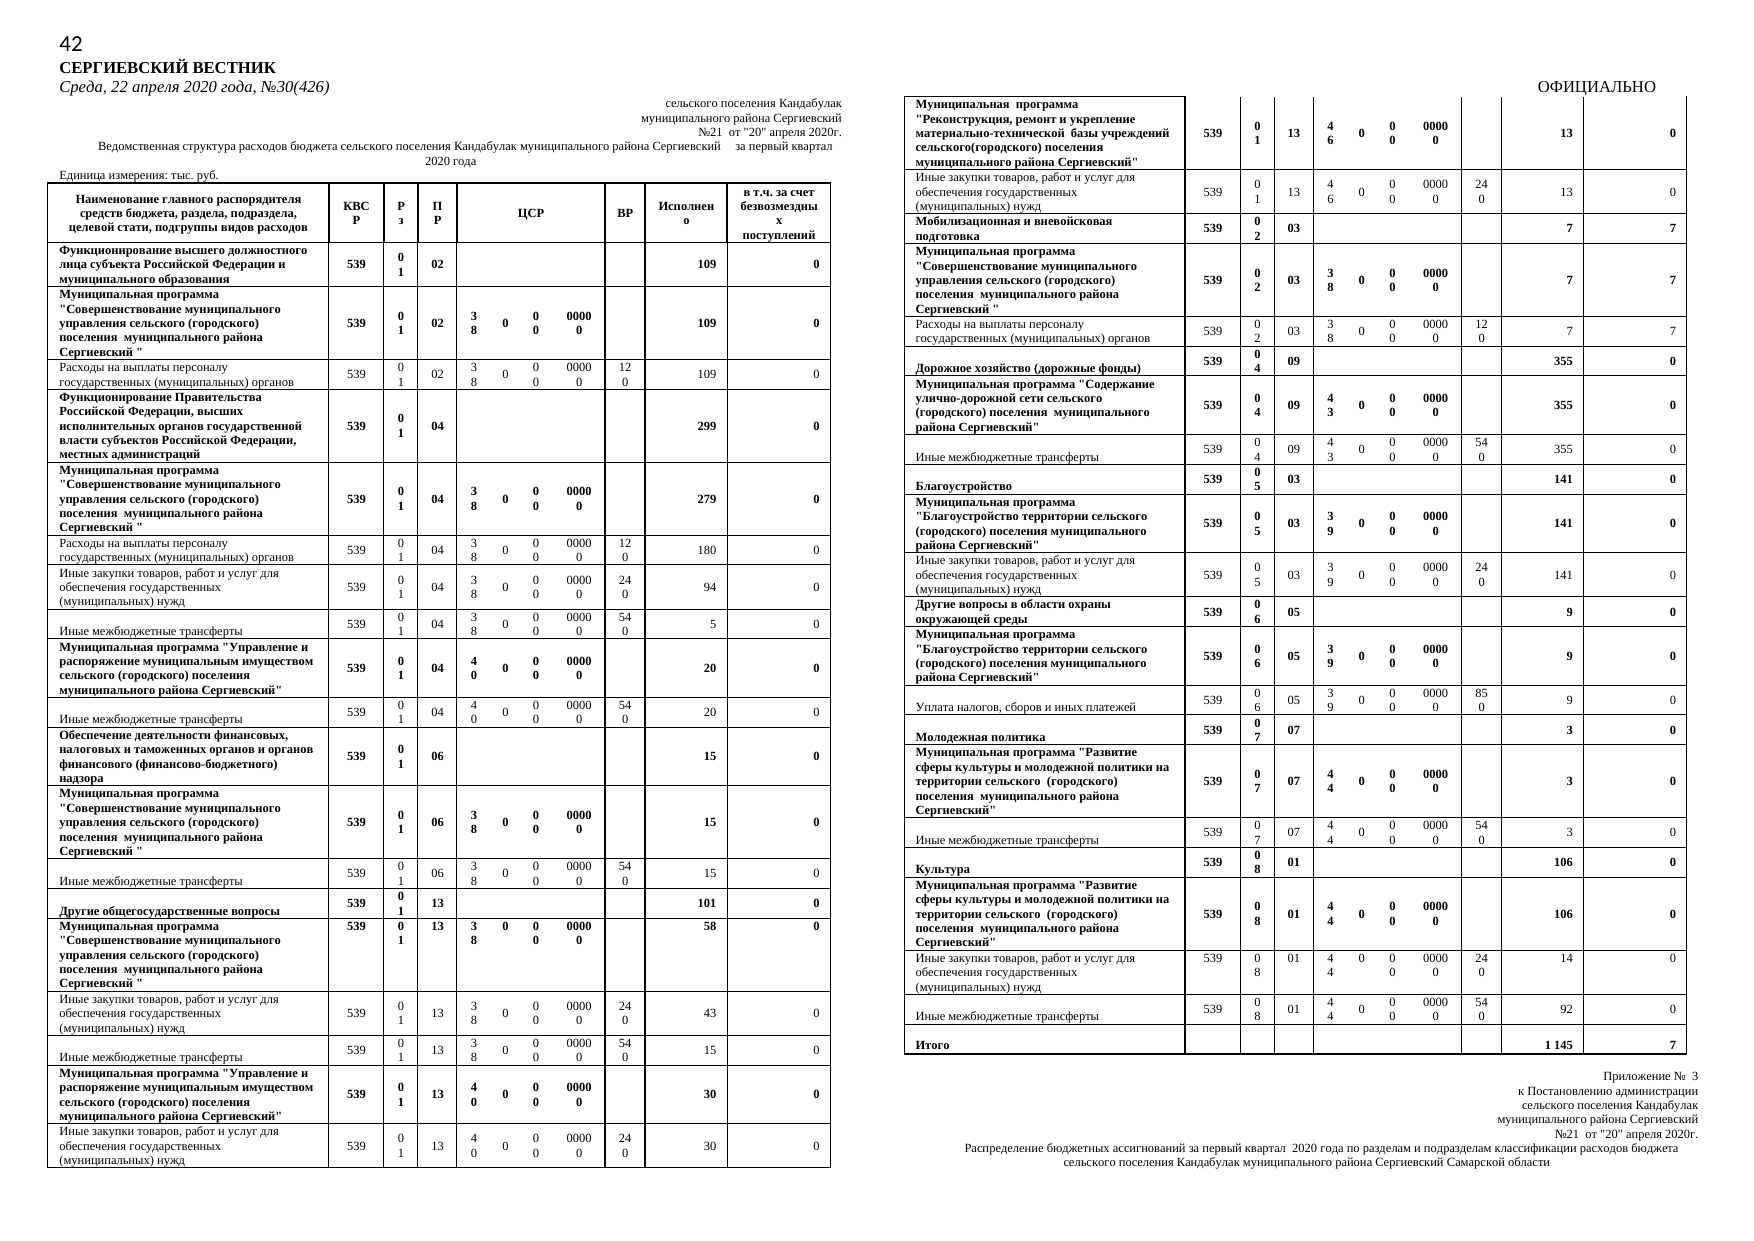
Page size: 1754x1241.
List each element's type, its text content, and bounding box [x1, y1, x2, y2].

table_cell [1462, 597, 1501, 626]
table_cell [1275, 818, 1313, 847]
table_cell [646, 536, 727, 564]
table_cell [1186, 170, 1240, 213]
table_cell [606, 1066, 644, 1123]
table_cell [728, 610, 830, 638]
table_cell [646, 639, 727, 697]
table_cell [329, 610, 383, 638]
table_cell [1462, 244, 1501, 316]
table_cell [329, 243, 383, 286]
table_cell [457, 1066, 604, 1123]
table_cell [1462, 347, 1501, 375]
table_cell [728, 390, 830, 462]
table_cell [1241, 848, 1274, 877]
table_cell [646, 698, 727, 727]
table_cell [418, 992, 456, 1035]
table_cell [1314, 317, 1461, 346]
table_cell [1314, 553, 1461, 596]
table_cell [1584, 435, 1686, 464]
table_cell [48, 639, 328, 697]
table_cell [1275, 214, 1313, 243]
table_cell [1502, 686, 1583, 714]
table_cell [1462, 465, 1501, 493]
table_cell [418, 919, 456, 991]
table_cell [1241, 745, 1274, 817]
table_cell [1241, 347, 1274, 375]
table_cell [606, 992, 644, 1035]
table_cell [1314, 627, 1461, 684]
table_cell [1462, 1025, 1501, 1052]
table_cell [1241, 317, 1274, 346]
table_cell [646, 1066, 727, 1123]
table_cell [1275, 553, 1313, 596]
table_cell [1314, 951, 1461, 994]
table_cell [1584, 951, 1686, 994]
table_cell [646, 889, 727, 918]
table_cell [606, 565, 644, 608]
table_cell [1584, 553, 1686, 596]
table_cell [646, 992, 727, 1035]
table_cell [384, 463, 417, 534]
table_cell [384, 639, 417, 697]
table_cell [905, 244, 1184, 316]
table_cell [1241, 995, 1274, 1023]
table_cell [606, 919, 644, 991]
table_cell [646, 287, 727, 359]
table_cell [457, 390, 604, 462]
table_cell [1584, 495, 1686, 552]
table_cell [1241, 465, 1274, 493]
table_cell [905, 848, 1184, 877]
text муниципального района Сергиевский [915, 1112, 1698, 1126]
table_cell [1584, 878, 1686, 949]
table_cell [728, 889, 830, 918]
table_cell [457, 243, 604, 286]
text сельского поселения Кандабулак [59, 96, 842, 110]
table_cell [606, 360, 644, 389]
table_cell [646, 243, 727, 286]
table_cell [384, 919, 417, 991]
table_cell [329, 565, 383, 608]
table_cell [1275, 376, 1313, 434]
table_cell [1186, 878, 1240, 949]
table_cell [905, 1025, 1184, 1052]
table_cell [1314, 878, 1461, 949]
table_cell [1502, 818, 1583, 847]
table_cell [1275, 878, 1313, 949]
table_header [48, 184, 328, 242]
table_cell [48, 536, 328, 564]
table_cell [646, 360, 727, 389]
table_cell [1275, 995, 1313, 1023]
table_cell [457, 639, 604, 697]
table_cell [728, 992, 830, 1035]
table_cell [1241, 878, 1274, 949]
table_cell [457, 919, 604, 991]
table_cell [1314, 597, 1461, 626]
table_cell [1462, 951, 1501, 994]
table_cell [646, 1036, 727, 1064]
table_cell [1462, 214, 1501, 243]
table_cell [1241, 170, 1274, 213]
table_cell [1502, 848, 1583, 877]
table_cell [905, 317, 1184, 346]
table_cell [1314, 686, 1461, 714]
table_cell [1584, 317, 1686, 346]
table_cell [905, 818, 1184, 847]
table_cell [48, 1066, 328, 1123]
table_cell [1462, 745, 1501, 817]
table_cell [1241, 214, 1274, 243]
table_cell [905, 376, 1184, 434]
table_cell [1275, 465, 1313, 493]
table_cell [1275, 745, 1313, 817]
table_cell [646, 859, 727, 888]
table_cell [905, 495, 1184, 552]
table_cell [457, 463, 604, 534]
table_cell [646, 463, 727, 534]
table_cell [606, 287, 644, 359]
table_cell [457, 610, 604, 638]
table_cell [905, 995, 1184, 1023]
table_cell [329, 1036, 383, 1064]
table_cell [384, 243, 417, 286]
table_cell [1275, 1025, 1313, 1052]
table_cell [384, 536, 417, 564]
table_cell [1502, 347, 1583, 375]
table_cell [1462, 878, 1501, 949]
text Приложение № 3 [915, 1069, 1698, 1083]
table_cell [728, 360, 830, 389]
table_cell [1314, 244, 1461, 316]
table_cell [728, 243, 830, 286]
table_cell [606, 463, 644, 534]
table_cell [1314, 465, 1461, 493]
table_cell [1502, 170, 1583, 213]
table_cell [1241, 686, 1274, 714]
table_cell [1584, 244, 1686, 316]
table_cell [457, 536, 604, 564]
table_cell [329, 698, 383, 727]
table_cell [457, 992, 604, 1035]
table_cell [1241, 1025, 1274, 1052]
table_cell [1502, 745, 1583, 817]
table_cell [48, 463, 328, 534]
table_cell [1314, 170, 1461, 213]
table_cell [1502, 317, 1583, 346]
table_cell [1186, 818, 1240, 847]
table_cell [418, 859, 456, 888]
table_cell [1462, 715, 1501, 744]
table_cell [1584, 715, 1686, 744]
text к Постановлению администрации [915, 1083, 1698, 1098]
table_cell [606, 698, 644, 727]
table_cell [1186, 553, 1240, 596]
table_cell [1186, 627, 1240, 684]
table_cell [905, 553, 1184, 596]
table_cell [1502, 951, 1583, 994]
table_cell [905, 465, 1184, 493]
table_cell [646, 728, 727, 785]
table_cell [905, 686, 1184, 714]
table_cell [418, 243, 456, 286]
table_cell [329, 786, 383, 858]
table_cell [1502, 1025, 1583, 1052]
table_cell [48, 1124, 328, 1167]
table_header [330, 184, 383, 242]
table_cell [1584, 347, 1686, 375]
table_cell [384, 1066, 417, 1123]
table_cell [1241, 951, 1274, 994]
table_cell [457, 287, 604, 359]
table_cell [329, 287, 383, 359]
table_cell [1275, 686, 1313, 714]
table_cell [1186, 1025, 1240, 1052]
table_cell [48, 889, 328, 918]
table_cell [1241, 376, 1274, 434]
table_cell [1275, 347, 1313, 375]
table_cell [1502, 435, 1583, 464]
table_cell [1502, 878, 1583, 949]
text сельского поселения Кандабулак [915, 1098, 1698, 1112]
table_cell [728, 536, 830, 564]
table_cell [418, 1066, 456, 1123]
text Ведомственная структура расходов бюджета сельского поселения Кандабулак муниципального района Сергиевский за первый квартал 2020 года [59, 139, 842, 168]
text муниципального района Сергиевский [59, 110, 842, 125]
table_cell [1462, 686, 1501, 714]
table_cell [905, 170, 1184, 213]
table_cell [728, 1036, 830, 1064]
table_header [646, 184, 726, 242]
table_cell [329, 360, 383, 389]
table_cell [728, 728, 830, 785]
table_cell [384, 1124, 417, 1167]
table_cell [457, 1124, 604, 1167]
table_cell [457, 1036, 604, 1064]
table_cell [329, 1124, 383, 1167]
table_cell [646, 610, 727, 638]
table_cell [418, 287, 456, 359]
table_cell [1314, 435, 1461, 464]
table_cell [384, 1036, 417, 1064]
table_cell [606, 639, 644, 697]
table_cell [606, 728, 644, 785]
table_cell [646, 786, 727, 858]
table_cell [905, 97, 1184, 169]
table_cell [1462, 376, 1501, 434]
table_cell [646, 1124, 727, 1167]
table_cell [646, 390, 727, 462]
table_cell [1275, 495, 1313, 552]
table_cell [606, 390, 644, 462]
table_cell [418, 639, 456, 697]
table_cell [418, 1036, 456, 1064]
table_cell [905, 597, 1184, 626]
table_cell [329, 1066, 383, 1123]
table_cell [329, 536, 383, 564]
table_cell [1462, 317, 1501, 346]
text №21 от "20" апреля 2020г. [915, 1126, 1698, 1141]
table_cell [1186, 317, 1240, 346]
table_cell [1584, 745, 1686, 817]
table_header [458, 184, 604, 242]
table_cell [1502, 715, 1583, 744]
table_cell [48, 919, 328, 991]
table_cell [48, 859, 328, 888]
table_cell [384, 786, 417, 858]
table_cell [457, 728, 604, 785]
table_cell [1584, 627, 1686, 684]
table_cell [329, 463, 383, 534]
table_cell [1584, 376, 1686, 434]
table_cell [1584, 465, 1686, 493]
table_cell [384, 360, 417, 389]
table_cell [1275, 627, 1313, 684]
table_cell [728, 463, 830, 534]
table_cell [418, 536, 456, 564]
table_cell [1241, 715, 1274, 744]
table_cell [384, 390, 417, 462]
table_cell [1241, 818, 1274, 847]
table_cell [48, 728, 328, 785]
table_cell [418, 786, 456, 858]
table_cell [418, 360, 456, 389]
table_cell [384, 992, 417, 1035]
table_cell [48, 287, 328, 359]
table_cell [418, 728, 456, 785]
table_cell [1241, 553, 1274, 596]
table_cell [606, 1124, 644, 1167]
text Единица измерения: тыс. руб. [59, 168, 842, 182]
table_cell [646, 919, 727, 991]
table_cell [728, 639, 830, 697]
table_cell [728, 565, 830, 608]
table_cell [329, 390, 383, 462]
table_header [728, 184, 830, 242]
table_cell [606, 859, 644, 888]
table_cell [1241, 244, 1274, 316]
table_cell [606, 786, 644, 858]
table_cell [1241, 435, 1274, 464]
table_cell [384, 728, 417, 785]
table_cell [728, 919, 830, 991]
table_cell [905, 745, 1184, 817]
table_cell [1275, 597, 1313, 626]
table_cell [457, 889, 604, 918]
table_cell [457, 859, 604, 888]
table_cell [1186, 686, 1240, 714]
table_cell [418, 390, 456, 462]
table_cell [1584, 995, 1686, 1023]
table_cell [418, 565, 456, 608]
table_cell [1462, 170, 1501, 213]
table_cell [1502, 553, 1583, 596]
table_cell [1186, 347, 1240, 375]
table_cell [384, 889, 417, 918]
text Распределение бюджетных ассигнований за первый квартал 2020 года по разделам и подразделам классификации расходов бюджета сельского поселения Кандабулак муниципального района Сергиевский Самарской области [915, 1141, 1698, 1169]
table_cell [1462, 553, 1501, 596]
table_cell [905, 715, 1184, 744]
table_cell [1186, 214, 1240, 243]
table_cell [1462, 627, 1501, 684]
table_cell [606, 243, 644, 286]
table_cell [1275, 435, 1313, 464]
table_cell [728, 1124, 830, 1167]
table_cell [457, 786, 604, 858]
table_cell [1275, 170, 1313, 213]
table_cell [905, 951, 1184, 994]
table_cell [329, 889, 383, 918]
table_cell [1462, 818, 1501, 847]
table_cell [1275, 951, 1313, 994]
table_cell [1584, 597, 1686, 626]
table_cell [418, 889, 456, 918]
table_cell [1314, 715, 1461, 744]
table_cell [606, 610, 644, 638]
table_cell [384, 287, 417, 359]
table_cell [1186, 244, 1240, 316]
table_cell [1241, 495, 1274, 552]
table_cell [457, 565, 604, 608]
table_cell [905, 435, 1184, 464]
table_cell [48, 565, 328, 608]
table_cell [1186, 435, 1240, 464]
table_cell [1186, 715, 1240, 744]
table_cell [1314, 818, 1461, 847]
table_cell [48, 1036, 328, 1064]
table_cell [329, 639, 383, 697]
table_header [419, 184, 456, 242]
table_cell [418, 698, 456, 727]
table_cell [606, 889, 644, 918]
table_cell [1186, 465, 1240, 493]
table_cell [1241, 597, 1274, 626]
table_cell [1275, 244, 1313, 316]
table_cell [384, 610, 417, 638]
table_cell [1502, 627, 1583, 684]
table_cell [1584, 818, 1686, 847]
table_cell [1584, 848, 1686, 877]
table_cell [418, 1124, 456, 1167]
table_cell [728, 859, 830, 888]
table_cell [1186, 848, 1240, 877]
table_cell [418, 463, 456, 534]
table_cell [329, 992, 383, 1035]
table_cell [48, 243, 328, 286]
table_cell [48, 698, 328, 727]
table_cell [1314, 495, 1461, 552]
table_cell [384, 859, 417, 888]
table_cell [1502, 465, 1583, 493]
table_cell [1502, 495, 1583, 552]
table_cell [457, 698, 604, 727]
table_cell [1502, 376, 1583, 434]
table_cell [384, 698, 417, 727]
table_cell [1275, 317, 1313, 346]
text №21 от "20" апреля 2020г. [59, 125, 842, 139]
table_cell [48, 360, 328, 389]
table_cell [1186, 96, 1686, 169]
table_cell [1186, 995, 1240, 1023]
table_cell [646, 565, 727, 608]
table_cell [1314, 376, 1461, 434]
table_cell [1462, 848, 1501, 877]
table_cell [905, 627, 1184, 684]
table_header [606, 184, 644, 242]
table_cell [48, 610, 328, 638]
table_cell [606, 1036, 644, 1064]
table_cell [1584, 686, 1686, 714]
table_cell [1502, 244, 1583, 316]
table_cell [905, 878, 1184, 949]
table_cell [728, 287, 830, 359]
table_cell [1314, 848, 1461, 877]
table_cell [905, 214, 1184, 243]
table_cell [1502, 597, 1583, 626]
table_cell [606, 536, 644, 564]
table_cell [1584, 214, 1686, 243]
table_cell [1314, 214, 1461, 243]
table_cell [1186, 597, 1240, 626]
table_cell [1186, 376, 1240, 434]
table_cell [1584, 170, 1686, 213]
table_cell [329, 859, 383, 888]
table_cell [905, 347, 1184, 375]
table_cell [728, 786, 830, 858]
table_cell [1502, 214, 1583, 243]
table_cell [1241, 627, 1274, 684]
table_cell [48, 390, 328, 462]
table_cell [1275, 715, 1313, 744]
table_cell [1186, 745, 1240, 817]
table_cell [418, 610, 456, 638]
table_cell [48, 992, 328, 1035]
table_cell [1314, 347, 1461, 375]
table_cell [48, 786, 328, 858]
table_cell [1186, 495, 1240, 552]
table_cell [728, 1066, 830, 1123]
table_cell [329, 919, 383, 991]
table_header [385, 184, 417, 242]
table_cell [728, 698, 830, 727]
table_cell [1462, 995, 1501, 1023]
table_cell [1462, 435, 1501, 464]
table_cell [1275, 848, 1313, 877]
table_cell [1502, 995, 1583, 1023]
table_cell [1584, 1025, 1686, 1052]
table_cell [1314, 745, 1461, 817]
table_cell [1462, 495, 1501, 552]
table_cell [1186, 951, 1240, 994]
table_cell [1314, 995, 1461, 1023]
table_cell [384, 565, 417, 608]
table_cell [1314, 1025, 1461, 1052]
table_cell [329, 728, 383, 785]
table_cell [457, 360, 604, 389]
